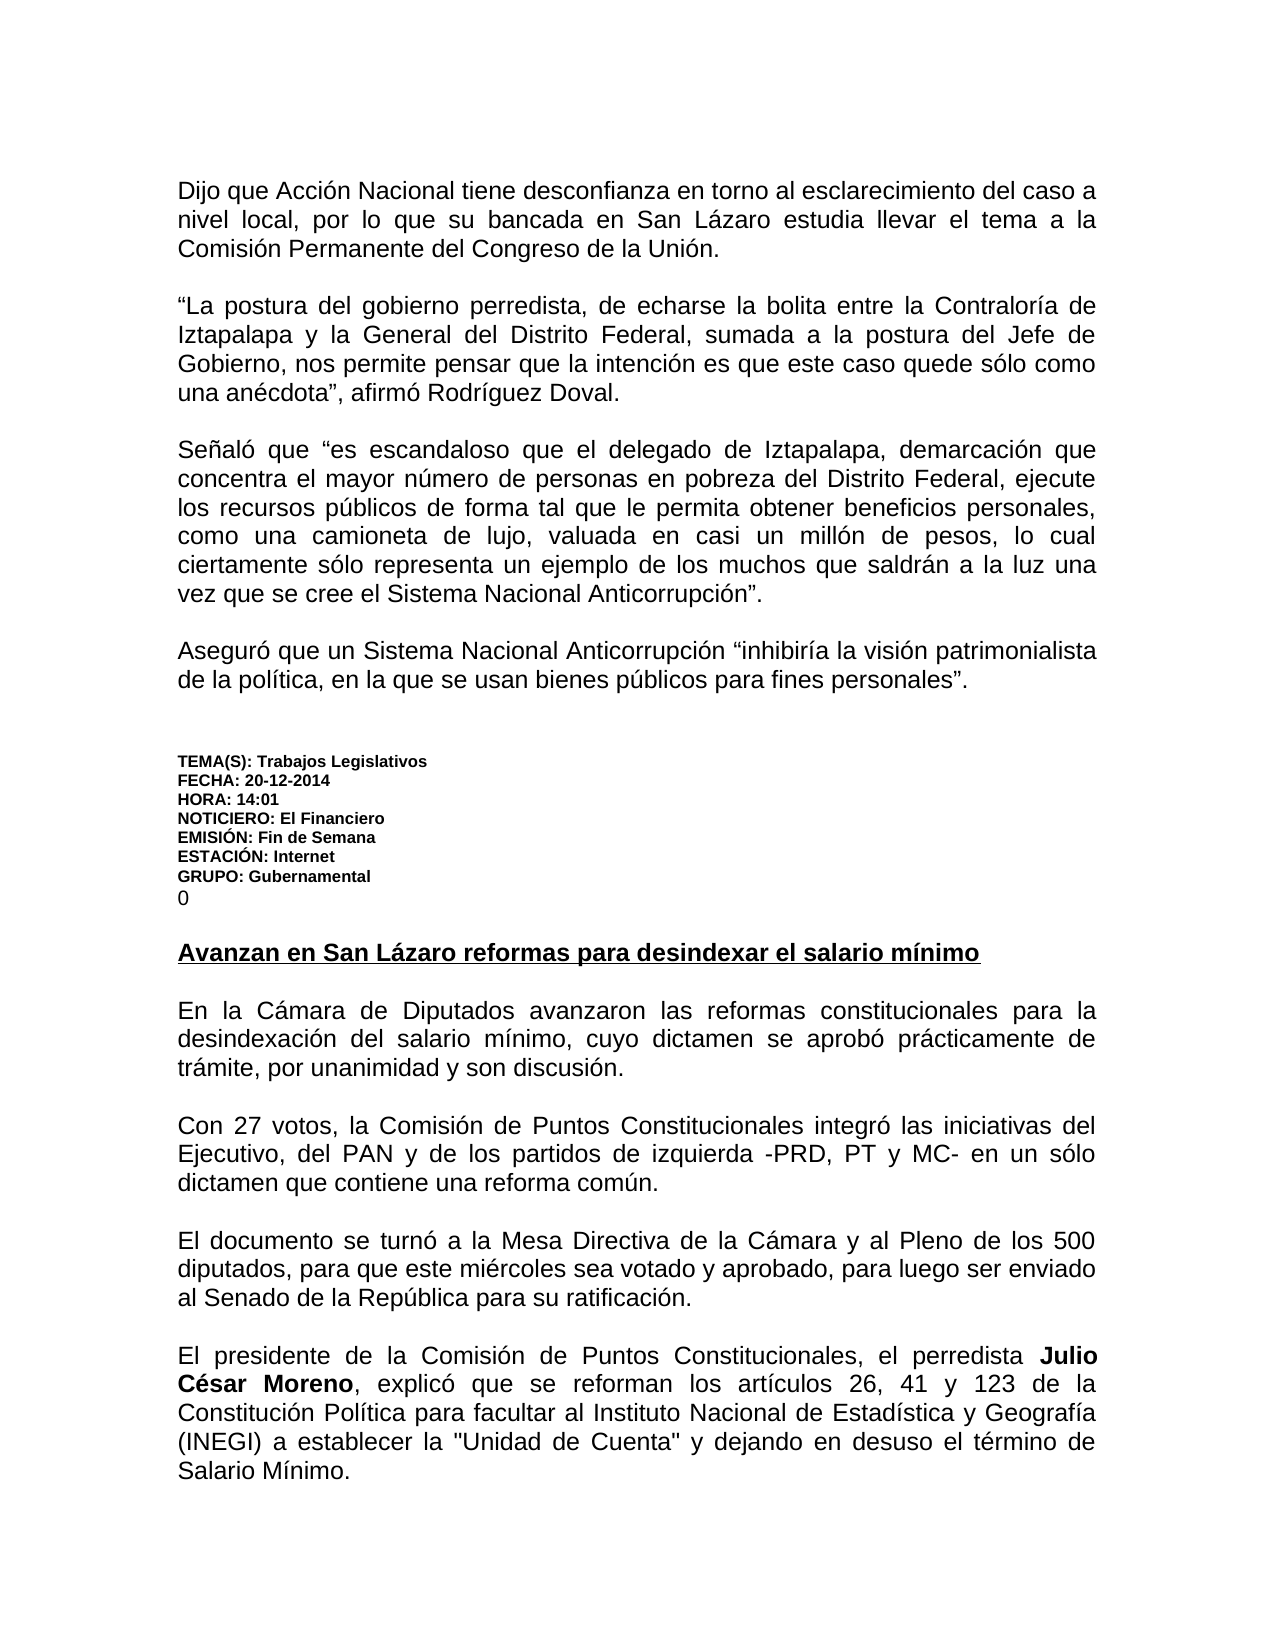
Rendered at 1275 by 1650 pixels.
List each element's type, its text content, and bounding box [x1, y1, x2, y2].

text GRUPO: Gubernamental [177, 866, 1098, 886]
text Con 27 votos, la Comisión de Puntos Constitucionales integró las iniciativas del Ejecutivo, del PAN y de los partidos de izquierda -PRD, PT y MC- en un sólo dictamen que contiene una reforma común. [177, 1111, 1098, 1197]
text Señaló que “es escandaloso que el delegado de Iztapalapa, demarcación que concentra el mayor número de personas en pobreza del Distrito Federal, ejecute los recursos públicos de forma tal que le permita obtener beneficios personales, como una camioneta de lujo, valuada en casi un millón de pesos, lo cual ciertamente sólo representa un ejemplo de los muchos que saldrán a la luz una vez que se cree el Sistema Nacional Anticorrupción”. [177, 435, 1098, 608]
text 0 [177, 886, 1098, 909]
text El presidente de la Comisión de Puntos Constitucionales, el perredista Julio César Moreno, explicó que se reforman los artículos 26, 41 y 123 de la Constitución Política para facultar al Instituto Nacional de Estadística y Geografía (INEGI) a establecer la "Unidad de Cuenta" y dejando en desuso el término de Salario Mínimo. [177, 1341, 1098, 1484]
text FECHA: 20-12-2014 [177, 771, 1098, 790]
text En la Cámara de Diputados avanzaron las reformas constitucionales para la desindexación del salario mínimo, cuyo dictamen se aprobó prácticamente de trámite, por unanimidad y son discusión. [177, 996, 1098, 1082]
text “La postura del gobierno perredista, de echarse la bolita entre la Contraloría de Iztapalapa y la General del Distrito Federal, sumada a la postura del Jefe de Gobierno, nos permite pensar que la intención es que este caso quede sólo como una anécdota”, afirmó Rodríguez Doval. [177, 291, 1098, 406]
text TEMA(S): Trabajos Legislativos [177, 751, 1098, 771]
text HORA: 14:01 [177, 790, 1098, 809]
text Aseguró que un Sistema Nacional Anticorrupción “inhibiría la visión patrimonialista de la política, en la que se usan bienes públicos para fines personales”. [177, 636, 1098, 694]
text NOTICIERO: El Financiero [177, 809, 1098, 828]
text EMISIÓN: Fin de Semana [177, 828, 1098, 847]
text El documento se turnó a la Mesa Directiva de la Cámara y al Pleno de los 500 diputados, para que este miércoles sea votado y aprobado, para luego ser enviado al Senado de la República para su ratificación. [177, 1226, 1098, 1312]
text Dijo que Acción Nacional tiene desconfianza en torno al esclarecimiento del caso a nivel local, por lo que su bancada en San Lázaro estudia llevar el tema a la Comisión Permanente del Congreso de la Unión. [177, 176, 1098, 263]
text Avanzan en San Lázaro reformas para desindexar el salario mínimo [177, 938, 1098, 967]
text ESTACIÓN: Internet [177, 847, 1098, 866]
